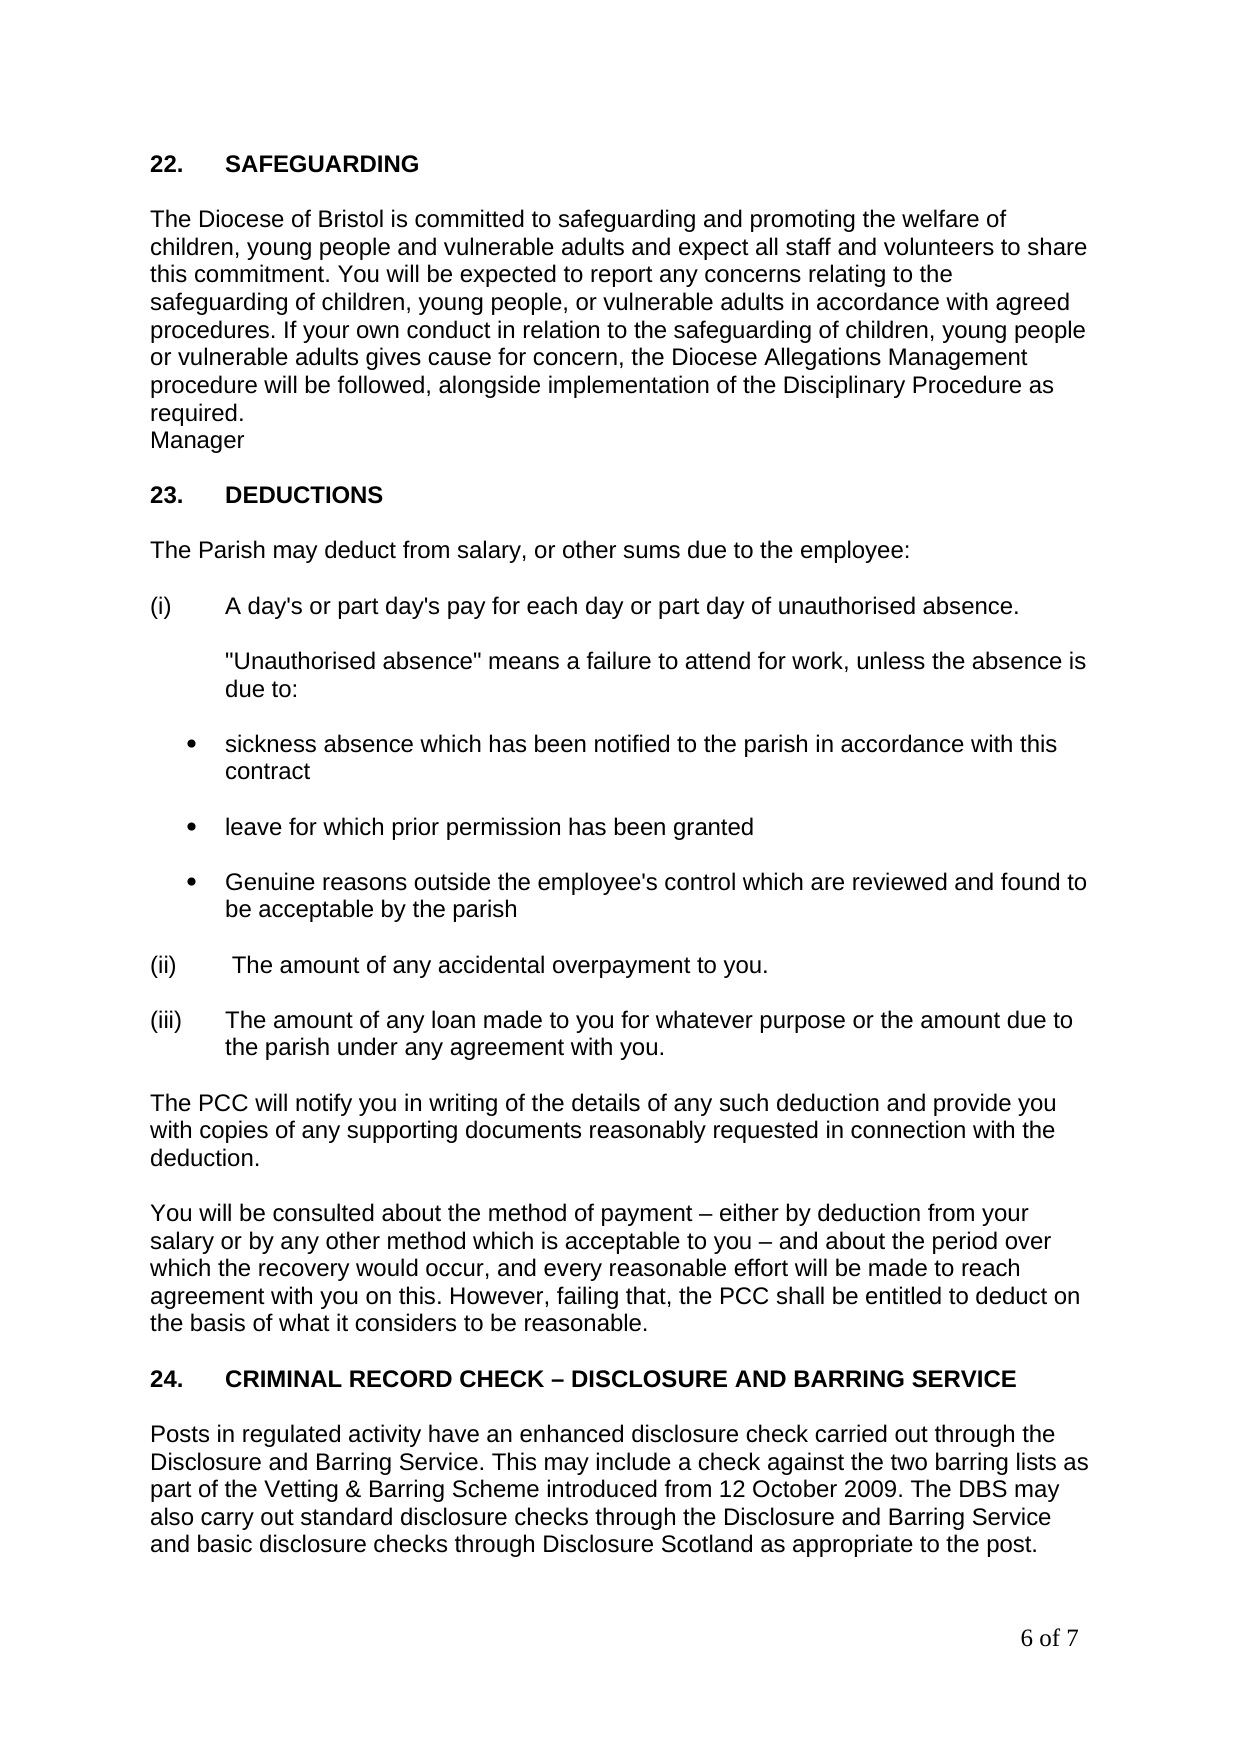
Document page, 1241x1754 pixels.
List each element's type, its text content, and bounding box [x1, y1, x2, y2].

text (i) A day's or part day's pay for each day or part day of unauthorised absence. [150, 592, 1090, 619]
list leave for which prior permission has been granted [187, 812, 1090, 840]
text Posts in regulated activity have an enhanced disclosure check carried out through the Disclosure and Barring Service. This may include a check against the two barring lists as part of the Vetting & Barring Scheme introduced from 12 October 2009. The DBS may also carry out standard disclosure checks through the Disclosure and Barring Service and basic disclosure checks through Disclosure Scotland as appropriate to the post. [150, 1420, 1090, 1558]
text 22. SAFEGUARDING [150, 150, 1090, 178]
text Manager [150, 426, 1090, 454]
text The Parish may deduct from salary, or other sums due to the employee: [150, 536, 1090, 564]
text 23. DEDUCTIONS [150, 481, 1090, 509]
list Genuine reasons outside the employee's control which are reviewed and found to be acceptable by the parish [187, 868, 1090, 923]
text (ii) The amount of any accidental overpayment to you. [150, 951, 1090, 978]
text (iii) The amount of any loan made to you for whatever purpose or the amount due to the parish under any agreement with you. [150, 1006, 1090, 1061]
list sickness absence which has been notified to the parish in accordance with this contract [187, 730, 1090, 785]
text You will be consulted about the method of payment – either by deduction from your salary or by any other method which is acceptable to you – and about the period over which the recovery would occur, and every reasonable effort will be made to reach agreement with you on this. However, failing that, the PCC shall be entitled to deduct on the basis of what it considers to be reasonable. [150, 1199, 1090, 1337]
text 24. CRIMINAL RECORD CHECK – DISCLOSURE AND BARRING SERVICE [150, 1364, 1090, 1392]
text "Unauthorised absence" means a failure to attend for work, unless the absence is due to: [225, 647, 1090, 702]
text The Diocese of Bristol is committed to safeguarding and promoting the welfare of children, young people and vulnerable adults and expect all staff and volunteers to share this commitment. You will be expected to report any concerns relating to the safeguarding of children, young people, or vulnerable adults in accordance with agreed procedures. If your own conduct in relation to the safeguarding of children, young people or vulnerable adults gives cause for concern, the Diocese Allegations Management procedure will be followed, alongside implementation of the Disciplinary Procedure as required. [150, 205, 1090, 426]
text The PCC will notify you in writing of the details of any such deduction and provide you with copies of any supporting documents reasonably requested in connection with the deduction. [150, 1088, 1090, 1171]
